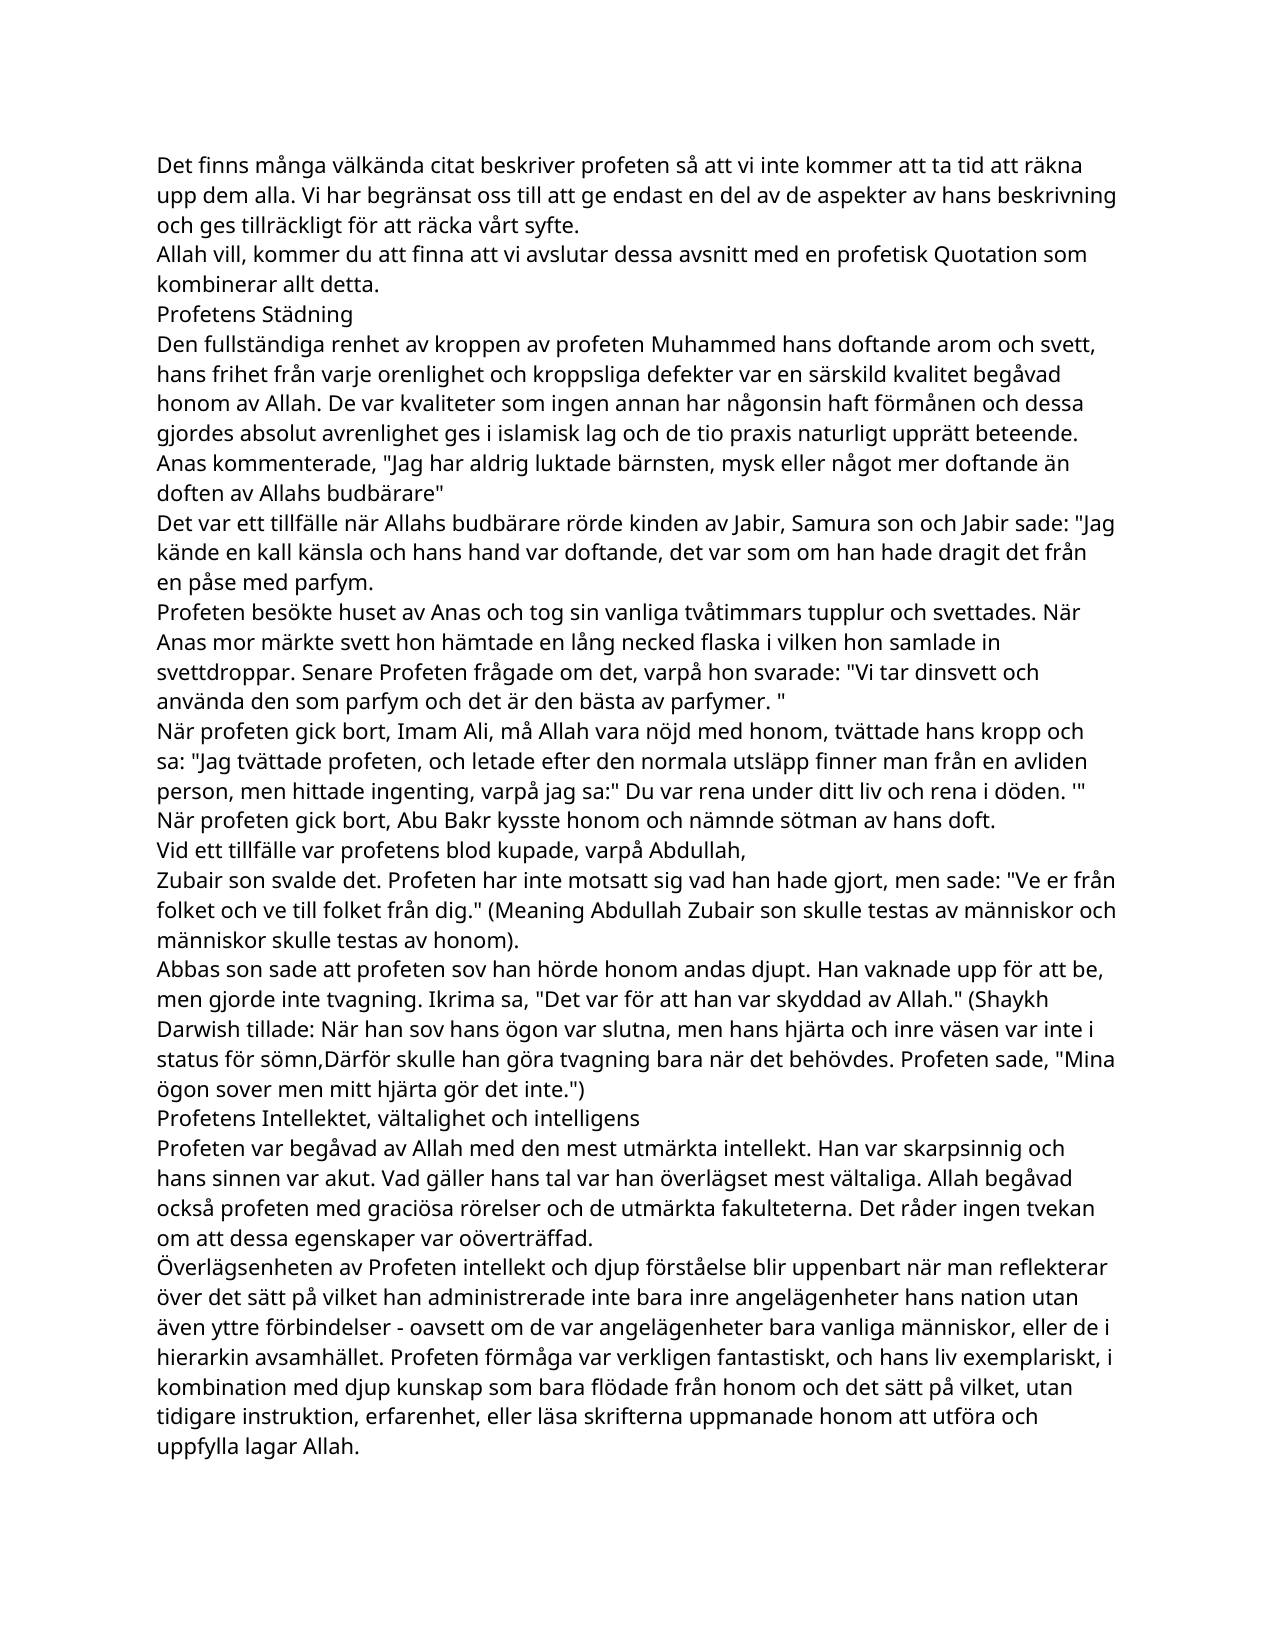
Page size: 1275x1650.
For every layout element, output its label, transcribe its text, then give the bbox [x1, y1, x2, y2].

text När profeten gick bort, Abu Bakr kysste honom och nämnde sötman av hans doft. [156, 805, 1118, 835]
text Profetens Intellektet, vältalighet och intelligens [156, 1103, 1118, 1133]
text Profeten besökte huset av Anas och tog sin vanliga tvåtimmars tupplur och svettades. När Anas mor märkte svett hon hämtade en lång necked flaska i vilken hon samlade in svettdroppar. Senare Profeten frågade om det, varpå hon svarade: "Vi tar dinsvett och använda den som parfym och det är den bästa av parfymer. " [156, 597, 1118, 716]
text Profetens Städning [156, 299, 1118, 329]
text När profeten gick bort, Imam Ali, må Allah vara nöjd med honom, tvättade hans kropp och sa: "Jag tvättade profeten, och letade efter den normala utsläpp finner man från en avliden person, men hittade ingenting, varpå jag sa:" Du var rena under ditt liv och rena i döden. '" [156, 716, 1118, 805]
text Profeten var begåvad av Allah med den mest utmärkta intellekt. Han var skarpsinnig och hans sinnen var akut. Vad gäller hans tal var han överlägset mest vältaliga. Allah begåvad också profeten med graciösa rörelser och de utmärkta fakulteterna. Det råder ingen tvekan om att dessa egenskaper var oöverträffad. [156, 1133, 1118, 1252]
text Överlägsenheten av Profeten intellekt och djup förståelse blir uppenbart när man reflekterar över det sätt på vilket han administrerade inte bara inre angelägenheter hans nation utan även yttre förbindelser - oavsett om de var angelägenheter bara vanliga människor, eller de i hierarkin avsamhället. Profeten förmåga var verkligen fantastiskt, och hans liv exemplariskt, i kombination med djup kunskap som bara flödade från honom och det sätt på vilket, utan tidigare instruktion, erfarenhet, eller läsa skrifterna uppmanade honom att utföra och uppfylla lagar Allah. [156, 1252, 1118, 1461]
text Den fullständiga renhet av kroppen av profeten Muhammed hans doftande arom och svett, hans frihet från varje orenlighet och kroppsliga defekter var en särskild kvalitet begåvad honom av Allah. De var kvaliteter som ingen annan har någonsin haft förmånen och dessa gjordes absolut avrenlighet ges i islamisk lag och de tio praxis naturligt upprätt beteende. [156, 329, 1118, 448]
text Det finns många välkända citat beskriver profeten så att vi inte kommer att ta tid att räkna upp dem alla. Vi har begränsat oss till att ge endast en del av de aspekter av hans beskrivning och ges tillräckligt för att räcka vårt syfte. [156, 150, 1118, 239]
text Allah vill, kommer du att finna att vi avslutar dessa avsnitt med en profetisk Quotation som kombinerar allt detta. [156, 239, 1118, 299]
text Abbas son sade att profeten sov han hörde honom andas djupt. Han vaknade upp för att be, men gjorde inte tvagning. Ikrima sa, "Det var för att han var skyddad av Allah." (Shaykh Darwish tillade: När han sov hans ögon var slutna, men hans hjärta och inre väsen var inte i status för sömn,Därför skulle han göra tvagning bara när det behövdes. Profeten sade, "Mina ögon sover men mitt hjärta gör det inte.") [156, 954, 1118, 1103]
text Det var ett tillfälle när Allahs budbärare rörde kinden av Jabir, Samura son och Jabir sade: "Jag kände en kall känsla och hans hand var doftande, det var som om han hade dragit det från en påse med parfym. [156, 507, 1118, 597]
text Vid ett tillfälle var profetens blod kupade, varpå Abdullah, [156, 835, 1118, 865]
text Anas kommenterade, "Jag har aldrig luktade bärnsten, mysk eller något mer doftande än doften av Allahs budbärare" [156, 448, 1118, 507]
text Zubair son svalde det. Profeten har inte motsatt sig vad han hade gjort, men sade: "Ve er från folket och ve till folket från dig." (Meaning Abdullah Zubair son skulle testas av människor och människor skulle testas av honom). [156, 865, 1118, 954]
